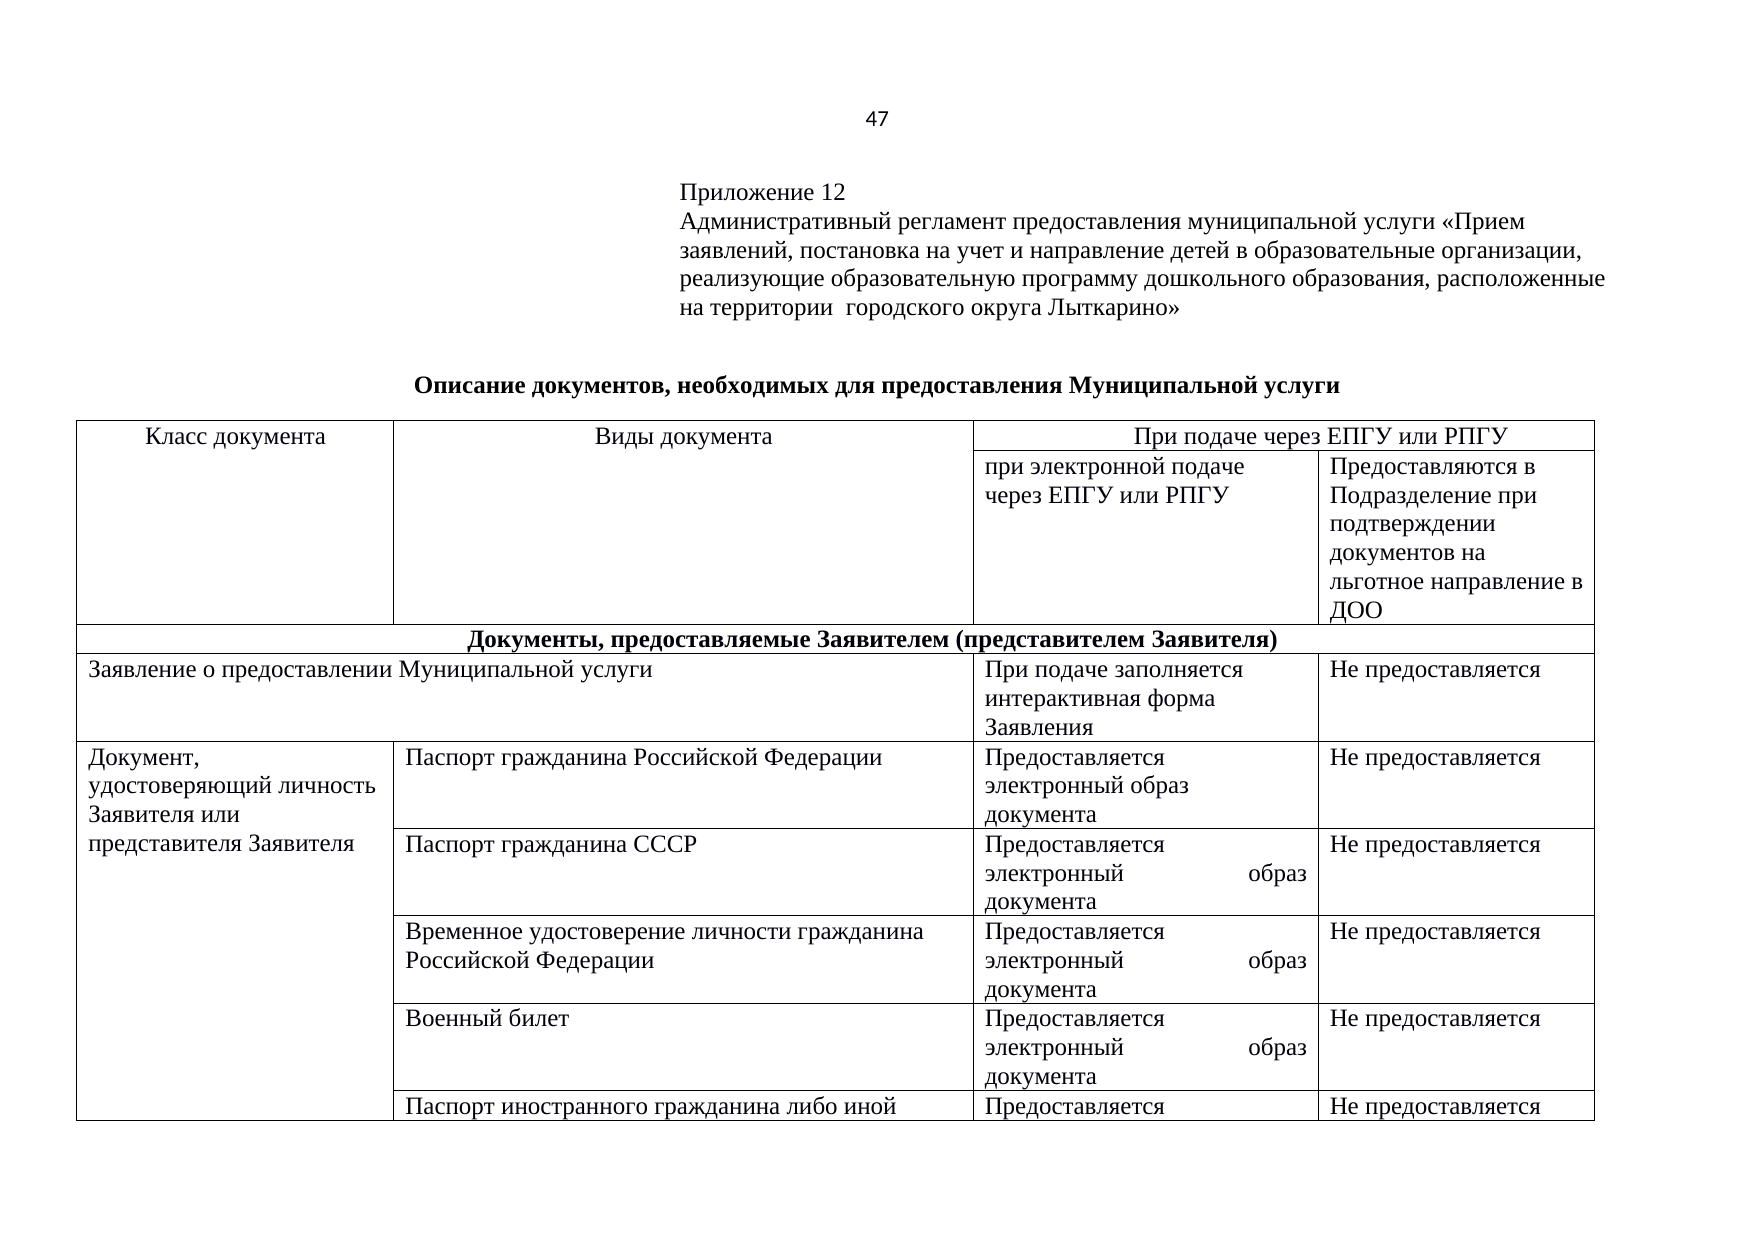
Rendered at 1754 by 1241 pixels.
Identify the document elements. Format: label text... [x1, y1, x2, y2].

text Приложение 12 [679, 177, 1636, 206]
table_cell Заявление о предоставлении Муниципальной услуги [77, 654, 973, 741]
text Описание документов, необходимых для предоставления Муниципальной услуги [118, 371, 1636, 399]
table_cell Документ, удостоверяющий личность Заявителя или представителя Заявителя [77, 742, 393, 1119]
table_cell Предоставляется электронный образ документа [974, 1091, 1318, 1119]
table_cell Предоставляется электронный образ документа [974, 916, 1318, 1002]
table_cell Временное удостоверение личности гражданина Российской Федерации [394, 916, 973, 1002]
table_cell Предоставляется электронный образ документа [974, 742, 1318, 828]
table_cell Предоставляется электронный образ документа [974, 1004, 1318, 1090]
table_cell Не предоставляется [1319, 829, 1594, 915]
table_header При подаче через ЕПГУ или РПГУ [974, 421, 1594, 450]
table_cell Не предоставляется [1319, 1091, 1594, 1119]
table_cell Не предоставляется [1319, 916, 1594, 1002]
table_cell при электронной подаче через ЕПГУ или РПГУ [974, 451, 1318, 623]
table_cell Военный билет [394, 1004, 973, 1090]
table_cell При подаче заполняется интерактивная форма Заявления [974, 654, 1318, 741]
table_cell Паспорт гражданина Российской Федерации [394, 742, 973, 828]
table_cell Паспорт иностранного гражданина либо иной документ, установленный федеральным законом или признаваемый в соответствии с международным договором Российской Федерации в качестве документа, удостоверяющего личность иностранного гражданина [394, 1091, 973, 1119]
table_cell Не предоставляется [1319, 654, 1594, 741]
table_cell Документы, предоставляемые Заявителем (представителем Заявителя) [77, 625, 1594, 653]
table_cell Не предоставляется [1319, 1004, 1594, 1090]
table_header Класс документа [77, 421, 393, 623]
table_header Виды документа [394, 421, 973, 623]
table_cell Предоставляется электронный образ документа [974, 829, 1318, 915]
table_cell Предоставляются в Подразделение при подтверждении документов на льготное направление в ДОО [1319, 451, 1594, 623]
text Административный регламент предоставления муниципальной услуги «Прием заявлений, постановка на учет и направление детей в образовательные организации, реализующие образовательную программу дошкольного образования, расположенные на территории городского округа Лыткарино» [679, 206, 1636, 321]
table_cell Паспорт гражданина СССР [394, 829, 973, 915]
table_cell Не предоставляется [1319, 742, 1594, 828]
